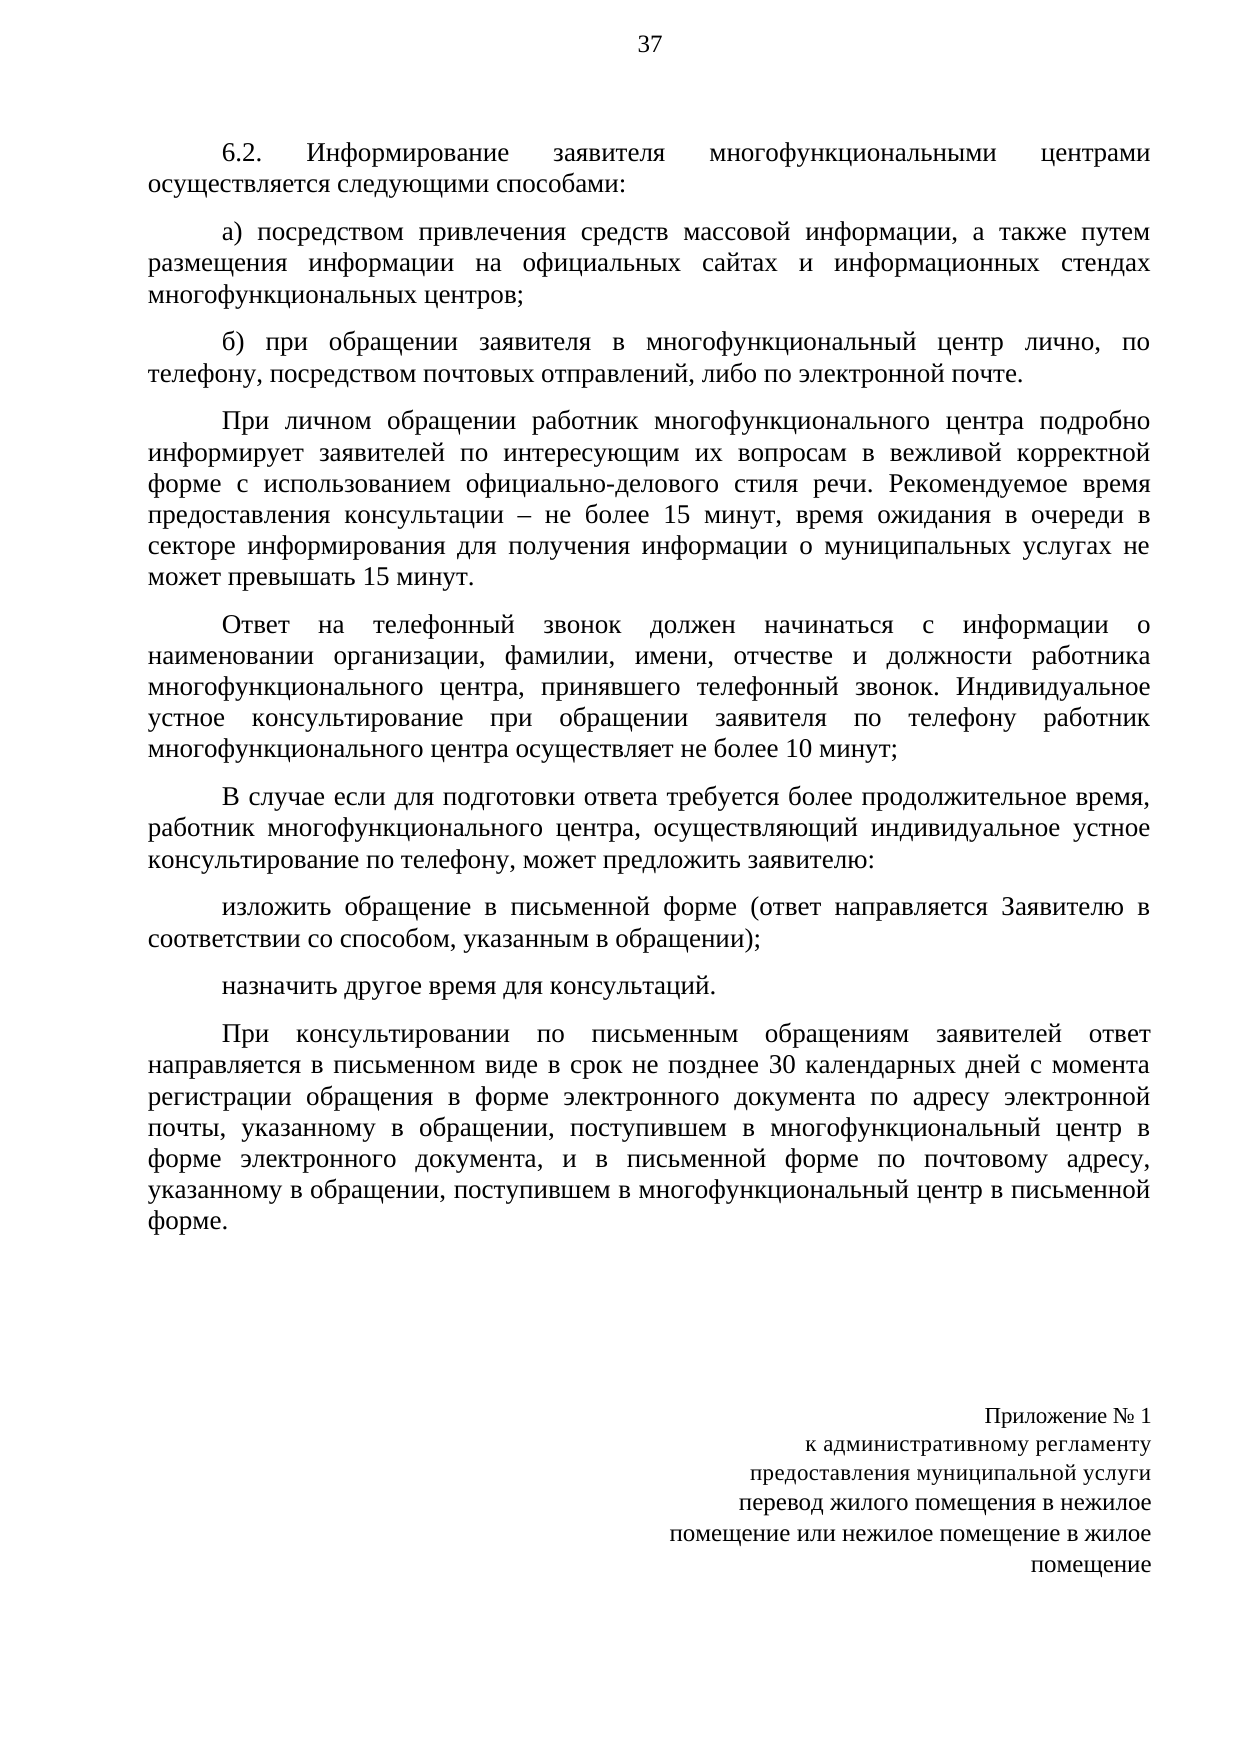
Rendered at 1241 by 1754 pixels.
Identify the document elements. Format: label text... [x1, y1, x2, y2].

text Приложение № 1 [664, 1402, 1152, 1428]
text 6.2. Информирование заявителя многофункциональными центрами осуществляется следующими способами: [148, 136, 1152, 199]
text а) посредством привлечения средств массовой информации, а также путем размещения информации на официальных сайтах и информационных стендах многофункциональных центров; [148, 215, 1152, 309]
text изложить обращение в письменной форме (ответ направляется Заявителю в соответствии со способом, указанным в обращении); [148, 891, 1152, 953]
text назначить другое время для консультаций. [148, 969, 1152, 1001]
text Ответ на телефонный звонок должен начинаться с информации о наименовании организации, фамилии, имени, отчестве и должности работника многофункционального центра, принявшего телефонный звонок. Индивидуальное устное консультирование при обращении заявителя по телефону работник многофункционального центра осуществляет не более 10 минут; [148, 608, 1152, 764]
text При консультировании по письменным обращениям заявителей ответ направляется в письменном виде в срок не позднее 30 календарных дней с момента регистрации обращения в форме электронного документа по адресу электронной почты, указанному в обращении, поступившем в многофункциональный центр в форме электронного документа, и в письменной форме по почтовому адресу, указанному в обращении, поступившем в многофункциональный центр в письменной форме. [148, 1017, 1152, 1235]
text б) при обращении заявителя в многофункциональный центр лично, по телефону, посредством почтовых отправлений, либо по электронной почте. [148, 326, 1152, 388]
text При личном обращении работник многофункционального центра подробно информирует заявителей по интересующим их вопросам в вежливой корректной форме с использованием официально-делового стиля речи. Рекомендуемое время предоставления консультации – не более 15 минут, время ожидания в очереди в секторе информирования для получения информации о муниципальных услугах не может превышать 15 минут. [148, 404, 1152, 591]
text предоставления муниципальной услуги перевод жилого помещения в нежилое помещение или нежилое помещение в жилое помещение [664, 1459, 1152, 1578]
text к административному регламенту [664, 1430, 1152, 1457]
text В случае если для подготовки ответа требуется более продолжительное время, работник многофункционального центра, осуществляющий индивидуальное устное консультирование по телефону, может предложить заявителю: [148, 780, 1152, 874]
